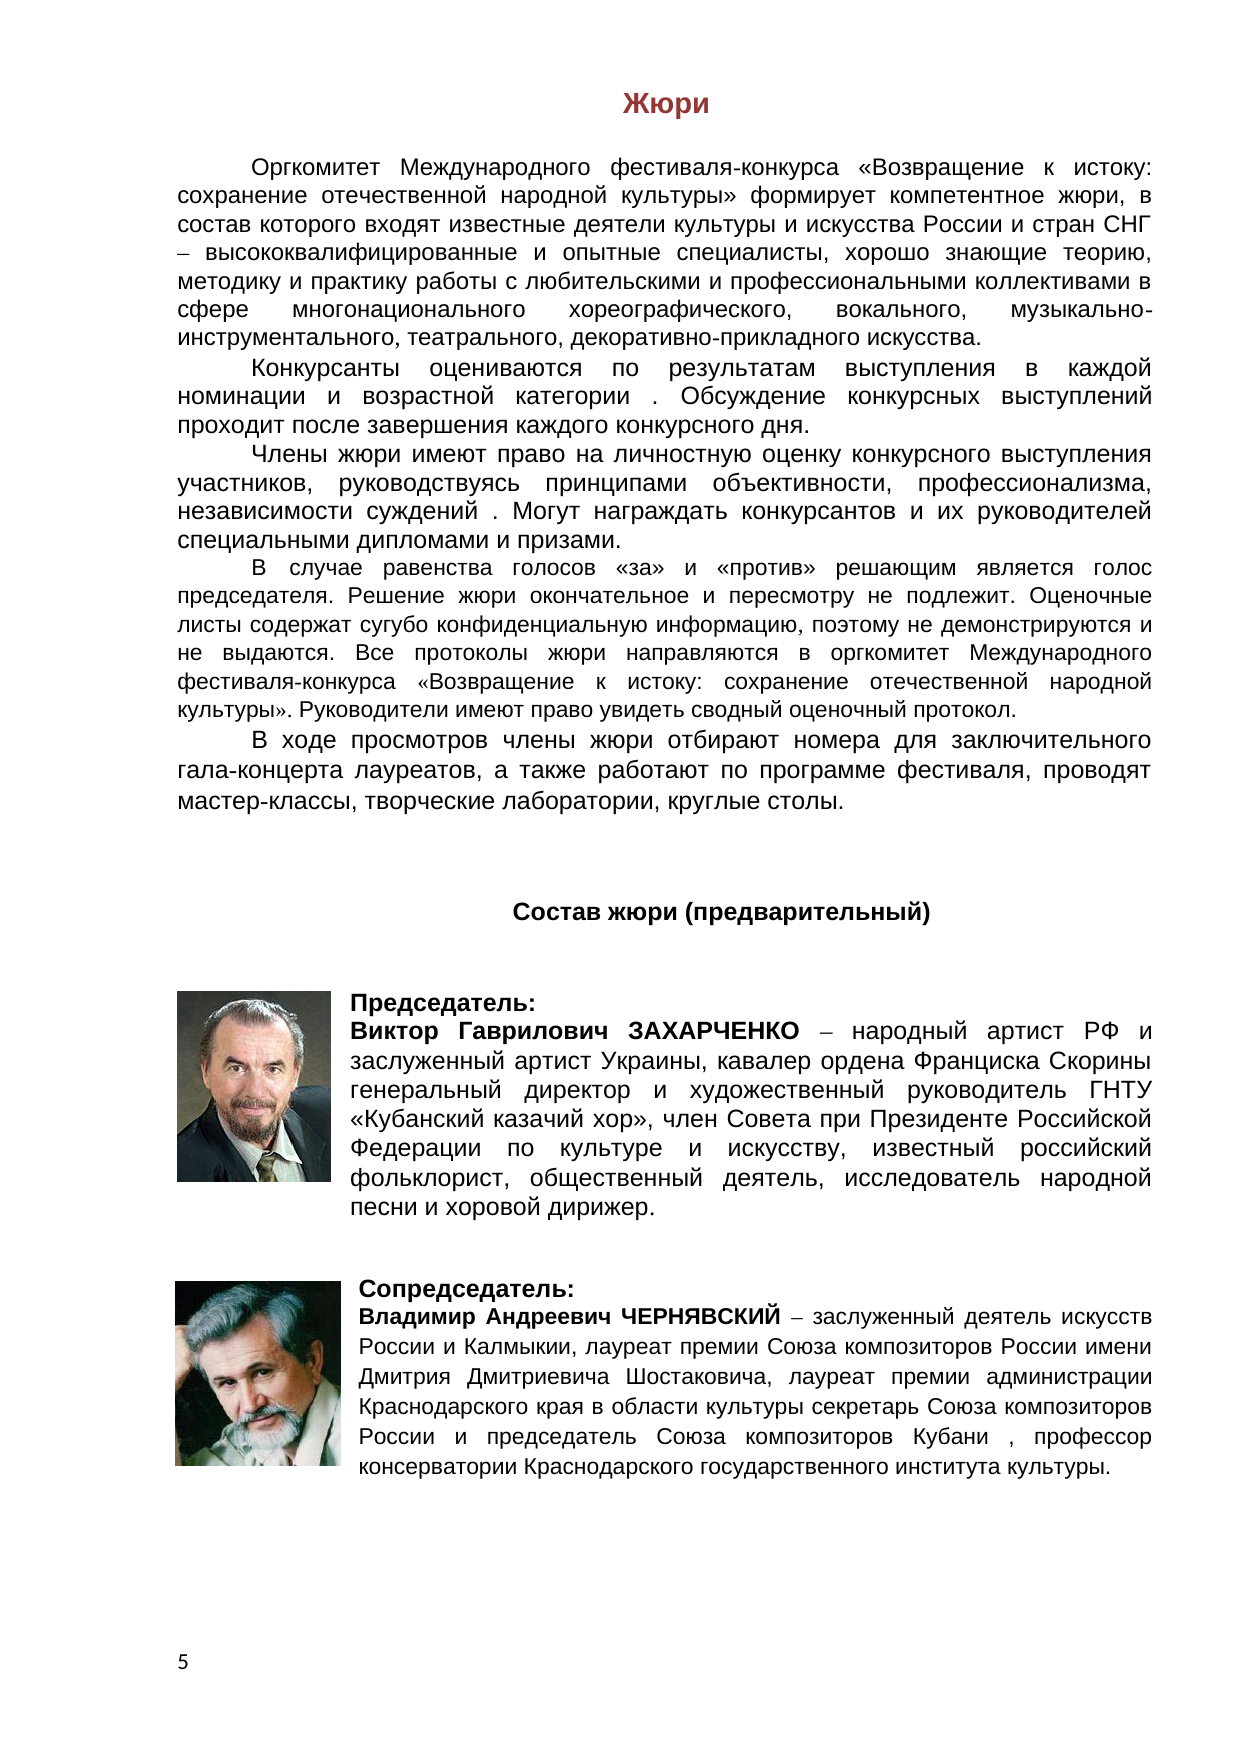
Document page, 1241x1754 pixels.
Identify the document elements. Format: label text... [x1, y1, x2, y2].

text Члены жюри имеют право на личностную оценку конкурсного выступления участников, руководствуясь принципами объективности, профессионализма, независимости суждений . Могут награждать конкурсантов и их руководителей специальными дипломами и призами. [177, 439, 1153, 554]
text Владимир Андреевич ЧЕРНЯВСКИЙ – заслуженный деятель искусств России и Калмыкии, лауреат премии Союза композиторов России имени Дмитрия Дмитриевича Шостаковича, лауреат премии администрации Краснодарского края в области культуры секретарь Союза композиторов России и председатель Союза композиторов Кубани , профессор консерватории Краснодарского государственного института культуры. [358, 1303, 1153, 1480]
list случае равенства голосов «за» и «против» решающим является голос председателя. Решение жюри окончательное и пересмотру не подлежит. Оценочные листы содержат сугубо конфиденциальную информацию, поэтому не демонстрируются и не выдаются. Все протоколы жюри направляются в оргкомитет Международного фестиваля-конкурса «Возвращение к истоку: сохранение отечественной народной культуры». Руководители имеют право увидеть сводный оценочный протокол. [177, 554, 1153, 723]
text Конкурсанты оцениваются по результатам выступления в каждой номинации и возрастной категории . Обсуждение конкурсных выступлений проходит после завершения каждого конкурсного дня. [177, 352, 1153, 439]
text Оргкомитет Международного фестиваля-конкурса «Возвращение к истоку: сохранение отечественной народной культуры» формирует компетентное жюри, в состав которого входят известные деятели культуры и искусства России и стран СНГ – высококвалифицированные и опытные специалисты, хорошо знающие теорию, методику и практику работы с любительскими и профессиональными коллективами в сфере многонационального хореографического, вокального, музыкально-инструментального, театрального, декоративно-прикладного искусства. [177, 153, 1153, 351]
list ходе просмотров члены жюри отбирают номера для заключительного гала-концерта лауреатов, а также работают по программе фестиваля, проводят мастер-классы, творческие лаборатории, круглые столы. [177, 725, 1153, 815]
picture [175, 1281, 341, 1466]
text Жюри [623, 86, 1153, 119]
picture [177, 991, 331, 1182]
text Сопредседатель: [358, 1274, 1153, 1303]
text 5 [177, 1647, 1153, 1675]
text Председатель: [350, 987, 1153, 1016]
text Виктор Гаврилович ЗАХАРЧЕНКО – народный артист РФ и заслуженный артист Украины, кавалер ордена Франциска Скорины генеральный директор и художественный руководитель ГНТУ «Кубанский казачий хор», член Совета при Президенте Российской Федерации по культуре и искусству, известный российский фольклорист, общественный деятель, исследователь народной песни и хоровой дирижер. [350, 1016, 1153, 1221]
text Состав жюри (предварительный) [512, 897, 1153, 926]
